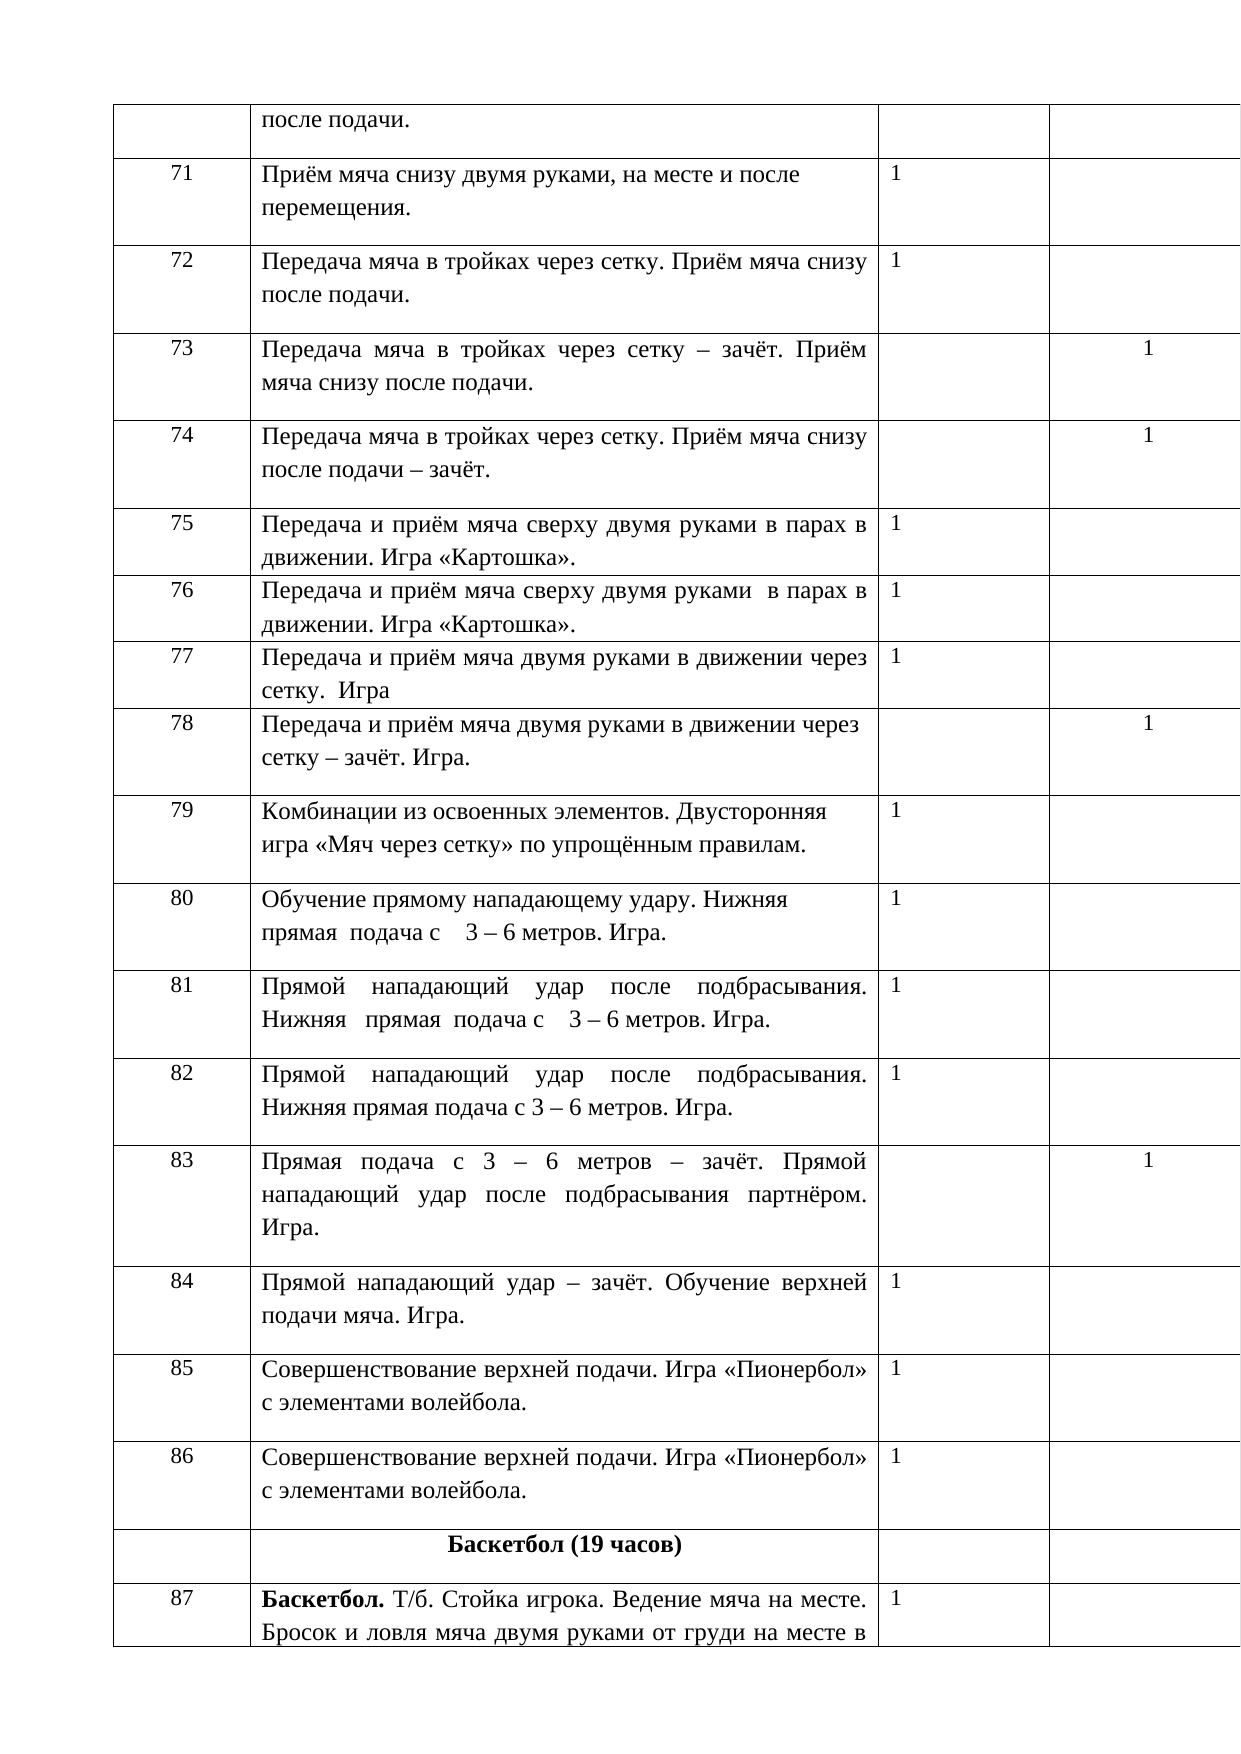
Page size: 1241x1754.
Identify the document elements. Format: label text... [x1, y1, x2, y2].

table_cell 77 [114, 642, 250, 708]
table_cell [1050, 971, 1240, 1058]
table_cell Комбинации из освоенных элементов. Двусторонняя игра «Мяч через сетку» по упрощённым правилам. [251, 796, 878, 883]
table_cell Прямой нападающий удар – зачёт. Обучение верхней подачи мяча. Игра. [251, 1267, 878, 1353]
table_cell 1 [879, 642, 1049, 708]
table_cell Передача мяча в тройках через сетку. Приём мяча снизу после подачи. [251, 246, 878, 333]
table_cell Передача и приём мяча сверху двумя руками в парах в движении. Игра «Картошка». [251, 509, 878, 574]
table_cell Передача и приём мяча двумя руками в движении через сетку. Игра [251, 642, 878, 708]
table_cell Прямая подача с 3 – – зачёт. Прямой нападающий удар после подбрасывания партнёром. Игра. [251, 1146, 878, 1266]
table_cell 1 [1050, 709, 1240, 795]
table_cell Баскетбол (19 часов) [251, 1530, 878, 1583]
table_cell 1 [879, 1584, 1049, 1646]
table_cell Обучение прямому нападающему удару. Нижняя прямая подача с 3 – . Игра. [251, 884, 878, 970]
table_cell [1050, 105, 1240, 158]
table_cell 75 [114, 509, 250, 574]
table_cell [879, 709, 1049, 795]
table_cell 84 [114, 1267, 250, 1353]
table_cell [1050, 576, 1240, 641]
table_cell 1 [879, 576, 1049, 641]
table_cell 1 [879, 1442, 1049, 1528]
table_cell [1050, 509, 1240, 574]
table_cell [1050, 1530, 1240, 1583]
table_cell Передача и приём мяча двумя руками в движении через сетку – зачёт. Игра. [251, 709, 878, 795]
table_cell 70 [114, 105, 250, 158]
table_cell 1 [879, 884, 1049, 970]
table_cell [1050, 159, 1240, 245]
table_cell [879, 421, 1049, 508]
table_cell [251, 105, 878, 158]
table_cell 1 [879, 105, 1049, 158]
table_cell 1 [879, 159, 1049, 245]
table_cell Совершенствование верхней подачи. Игра «Пионербол» с элементами волейбола. [251, 1355, 878, 1441]
table_cell 81 [114, 971, 250, 1058]
table_cell Передача мяча в тройках через сетку. Приём мяча снизу после подачи – зачёт. [251, 421, 878, 508]
table_cell 1 [879, 246, 1049, 333]
table_cell 1 [1050, 334, 1240, 420]
table_cell 79 [114, 796, 250, 883]
table_cell Прямой нападающий удар после подбрасывания. Нижняя прямая подача с 3 – . Игра. [251, 1059, 878, 1145]
table_cell 1 [879, 1267, 1049, 1353]
table_cell [1050, 246, 1240, 333]
table_cell [1050, 642, 1240, 708]
table_cell [1050, 1059, 1240, 1145]
table_cell 71 [114, 159, 250, 245]
table_cell Приём мяча снизу двумя руками, на месте и после перемещения. [251, 159, 878, 245]
table_cell [1050, 884, 1240, 970]
table_cell [879, 334, 1049, 420]
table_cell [251, 1584, 878, 1646]
table_cell 76 [114, 576, 250, 641]
table_cell 85 [114, 1355, 250, 1441]
table_cell [879, 1146, 1049, 1266]
table_cell 86 [114, 1442, 250, 1528]
table_cell [1050, 796, 1240, 883]
table_cell [114, 1530, 250, 1583]
table_cell 1 [1050, 421, 1240, 508]
table_cell 73 [114, 334, 250, 420]
table_cell 83 [114, 1146, 250, 1266]
table_cell [879, 1530, 1049, 1583]
table_cell 1 [879, 796, 1049, 883]
table_cell 82 [114, 1059, 250, 1145]
table_cell 72 [114, 246, 250, 333]
table_cell [1050, 1355, 1240, 1441]
table_cell Передача и приём мяча сверху двумя руками в парах в движении. Игра «Картошка». [251, 576, 878, 641]
table_cell 1 [1050, 1146, 1240, 1266]
table_cell 74 [114, 421, 250, 508]
table_cell 1 [879, 509, 1049, 574]
table_cell 1 [879, 1355, 1049, 1441]
table_cell [1050, 1442, 1240, 1528]
table_cell 87 [114, 1584, 250, 1646]
table_cell 1 [879, 971, 1049, 1058]
table_cell [1050, 1267, 1240, 1353]
table_cell 78 [114, 709, 250, 795]
table_cell Совершенствование верхней подачи. Игра «Пионербол» с элементами волейбола. [251, 1442, 878, 1528]
table_cell 1 [879, 1059, 1049, 1145]
table_cell Передача мяча в тройках через сетку – зачёт. Приём мяча снизу после подачи. [251, 334, 878, 420]
table_cell [1050, 1584, 1240, 1646]
table_cell 80 [114, 884, 250, 970]
table_cell Прямой нападающий удар после подбрасывания. Нижняя прямая подача с 3 – . Игра. [251, 971, 878, 1058]
